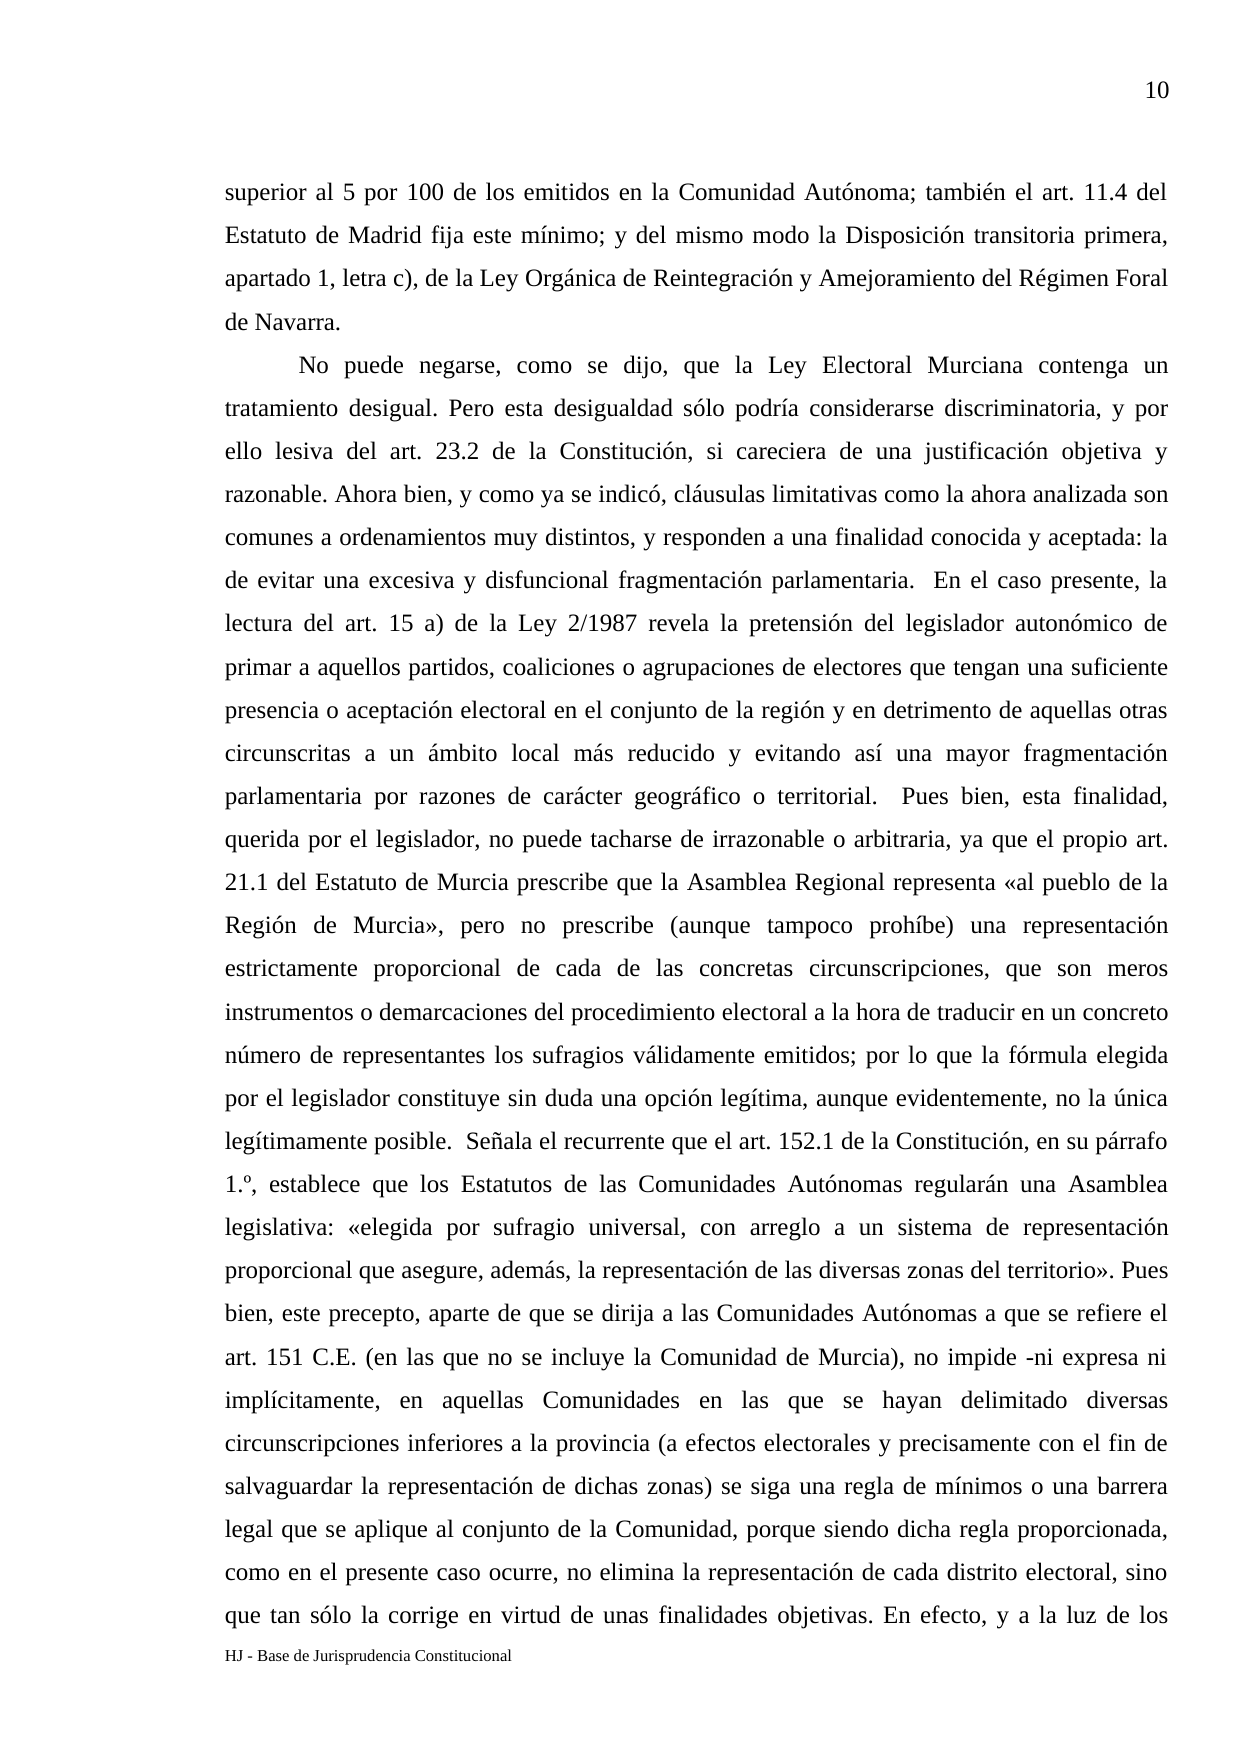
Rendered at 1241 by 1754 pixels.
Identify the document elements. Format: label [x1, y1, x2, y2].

text [224, 350, 1169, 1629]
text [224, 177, 1169, 335]
